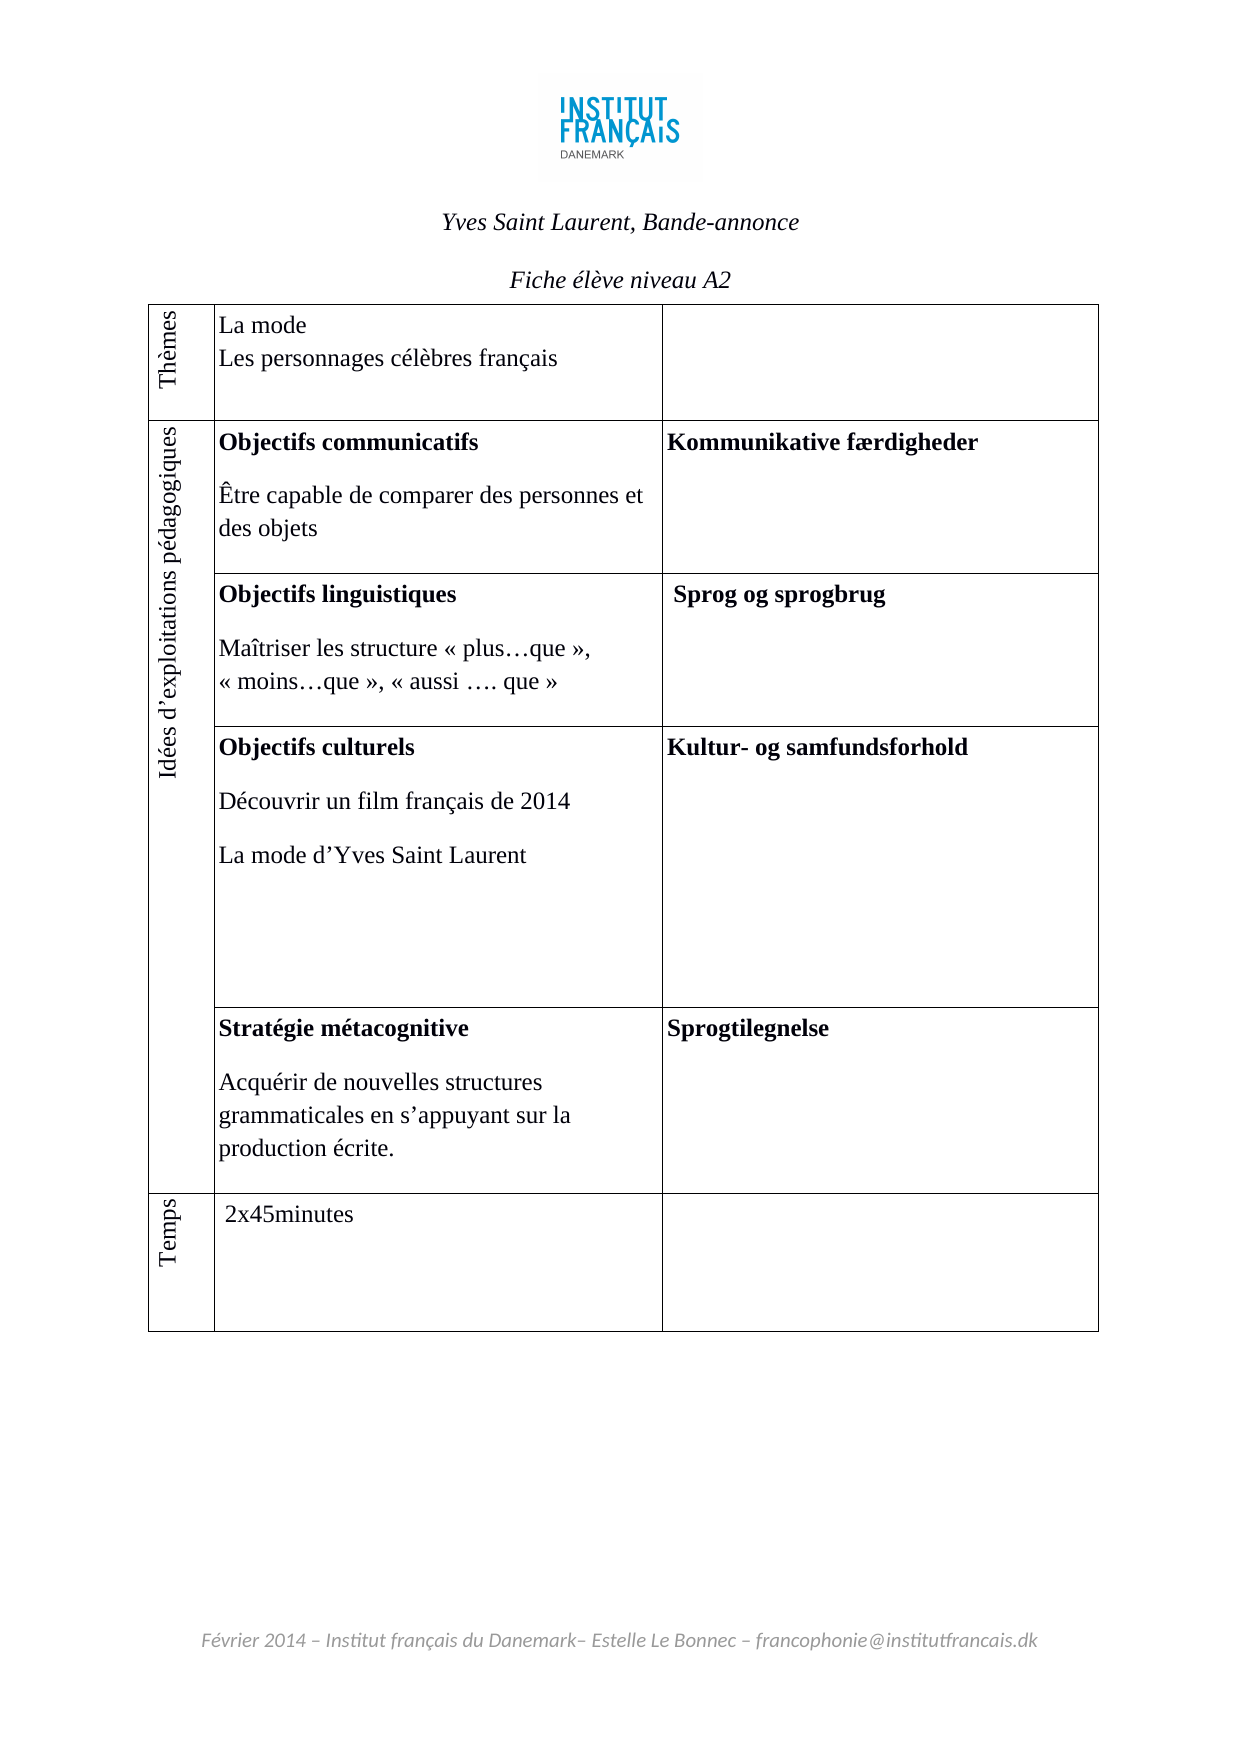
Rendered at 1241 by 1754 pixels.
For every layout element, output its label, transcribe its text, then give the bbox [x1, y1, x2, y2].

table_cell Sprog og sprogbrug [663, 574, 1098, 726]
table_cell Idées d’exploitations pédagogiques [149, 421, 214, 1193]
table_cell Kommunikative færdigheder [663, 421, 1098, 573]
table_cell Sprogtilegnelse [663, 1008, 1098, 1193]
table_header [663, 305, 1098, 420]
table_cell Objectifs linguistiques Maîtriser les structure « plus…que », « moins…que », « aussi …. que » [215, 574, 662, 726]
table_cell Kultur- og samfundsforhold [663, 727, 1098, 1007]
table_cell Objectifs culturels Découvrir un film français de 2014 La mode d’Yves Saint Laurent [215, 727, 662, 1007]
table_cell Objectifs communicatifs Être capable de comparer des personnes et des objets [215, 421, 662, 573]
table_header Thèmes [149, 305, 214, 420]
table_header La mode Les personnages célèbres français [215, 305, 662, 420]
table_cell 2x45minutes [215, 1194, 662, 1331]
table_cell [663, 1194, 1098, 1331]
table_cell Temps [149, 1194, 214, 1331]
table_cell Stratégie métacognitive Acquérir de nouvelles structures grammaticales en s’appuyant sur la production écrite. [215, 1008, 662, 1193]
text Yves Saint Laurent, Bande-annonce [148, 207, 1093, 236]
text Fiche élève niveau A2 [148, 265, 1093, 293]
picture [537, 73, 703, 182]
